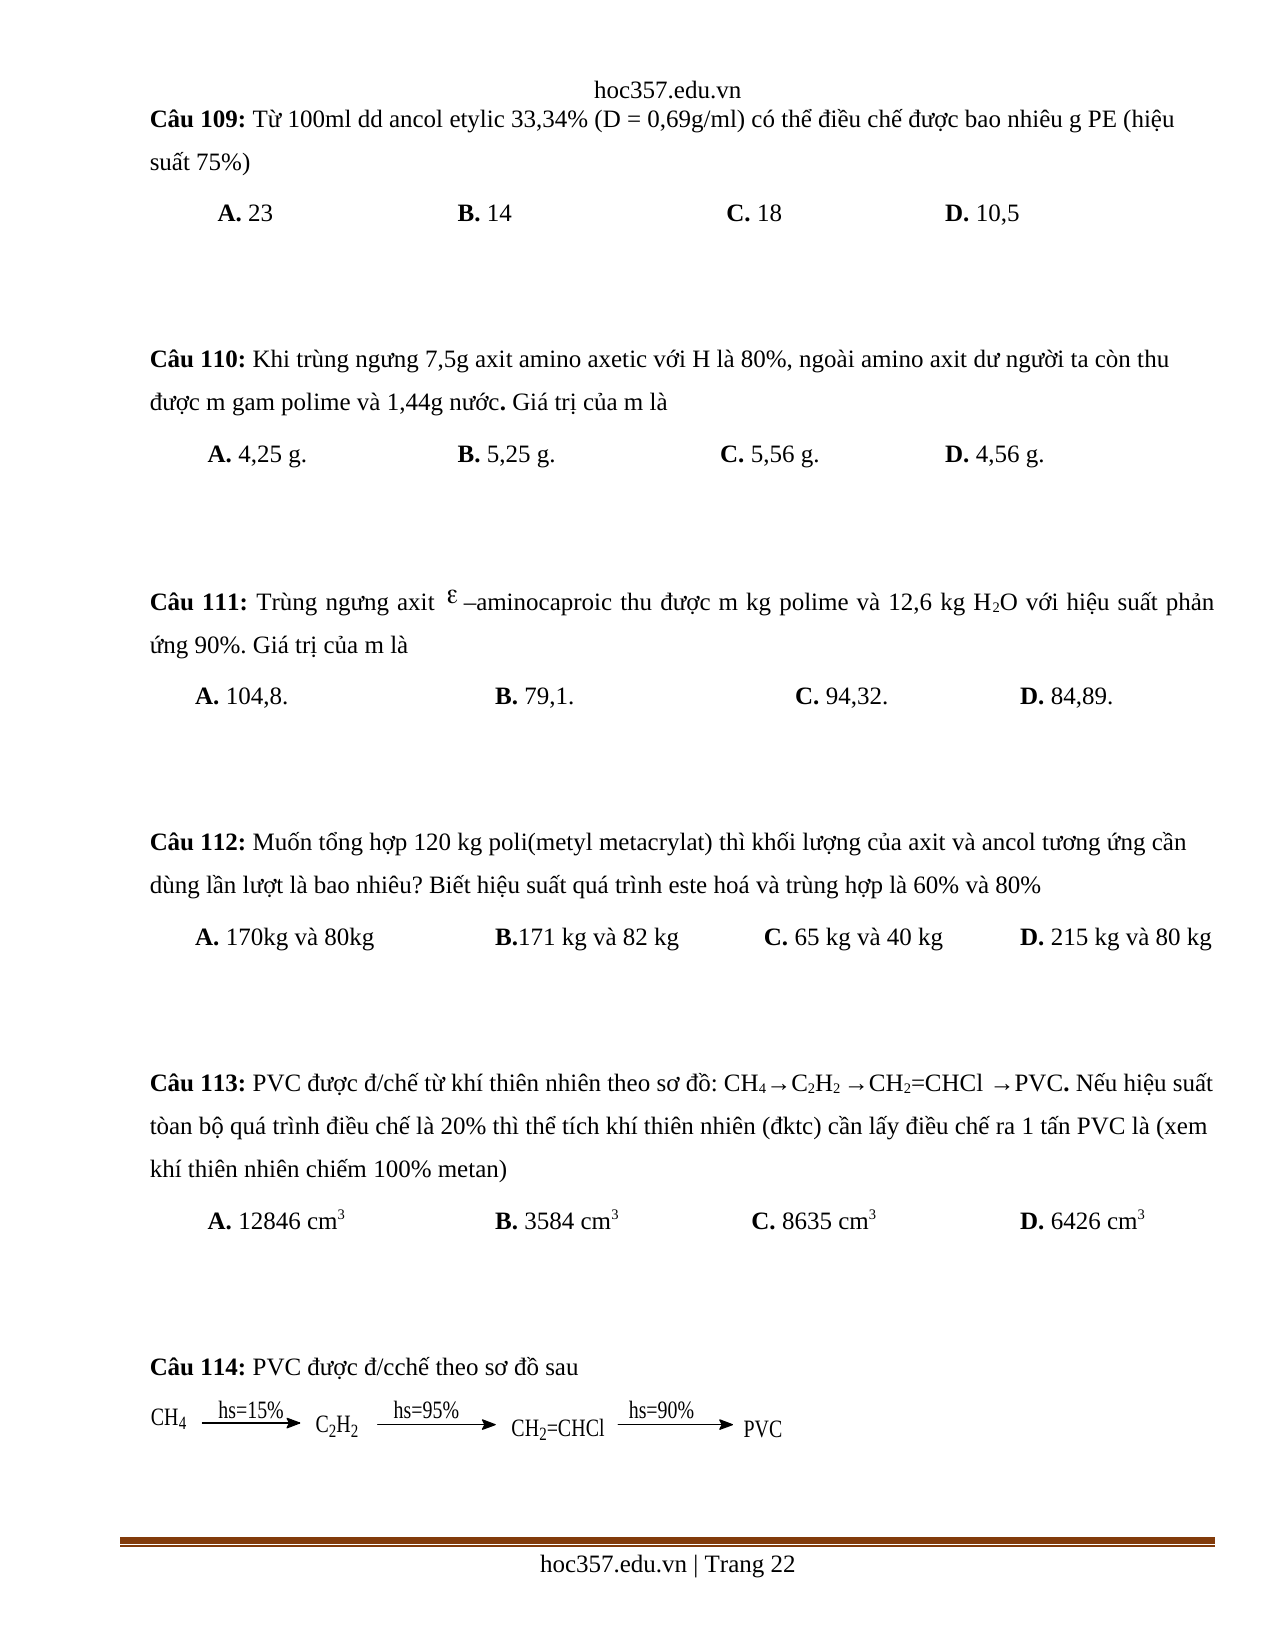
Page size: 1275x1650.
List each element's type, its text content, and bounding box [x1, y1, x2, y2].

text Câu 111: Trùng ngưng axit –aminocaproic thu được m kg polime và 12,6 kg H2O với hiệu suất phản ứng 90%. Giá trị của m là [149, 585, 1215, 659]
text A. 170kg và 80kg B.171 kg và 82 kg C. 65 kg và 40 kg D. 215 kg và 80 kg [149, 922, 1215, 951]
text A. 12846 cm3 B. 3584 cm3 C. 8635 cm3 D. 6426 cm3 [149, 1206, 1215, 1234]
text Câu 114: PVC được đ/cchế theo sơ đồ sau [149, 1352, 1215, 1447]
text Câu 110: Khi trùng ngưng 7,5g axit amino axetic với H là 80%, ngoài amino axit dư người ta còn thu được m gam polime và 1,44g nước. Giá trị của m là [149, 344, 1215, 416]
text A. 104,8. B. 79,1. C. 94,32. D. 84,89. [149, 681, 1215, 710]
text Câu 112: Muốn tổng hợp 120 kg poli(metyl metacrylat) thì khối lượng của axit và ancol tương ứng cần dùng lần lượt là bao nhiêu? Biết hiệu suất quá trình este hoá và trùng hợp là 60% và 80% [149, 827, 1215, 899]
text Câu 109: Từ 100ml dd ancol etylic 33,34% (D = 0,69g/ml) có thể điều chế được bao nhiêu g PE (hiệu suất 75%) [149, 104, 1215, 176]
text A. 23 B. 14 C. 18 D. 10,5 [149, 198, 1215, 227]
text Câu 113: PVC được đ/chế từ khí thiên nhiên theo sơ đồ: CH4→C2H2 →CH2=CHCl →PVC. Nếu hiệu suất tòan bộ quá trình điều chế là 20% thì thể tích khí thiên nhiên (đktc) cần lấy điều chế ra 1 tấn PVC là (xem khí thiên nhiên chiếm 100% metan) [149, 1068, 1215, 1183]
text A. 4,25 g. B. 5,25 g. C. 5,56 g. D. 4,56 g. [149, 439, 1215, 468]
